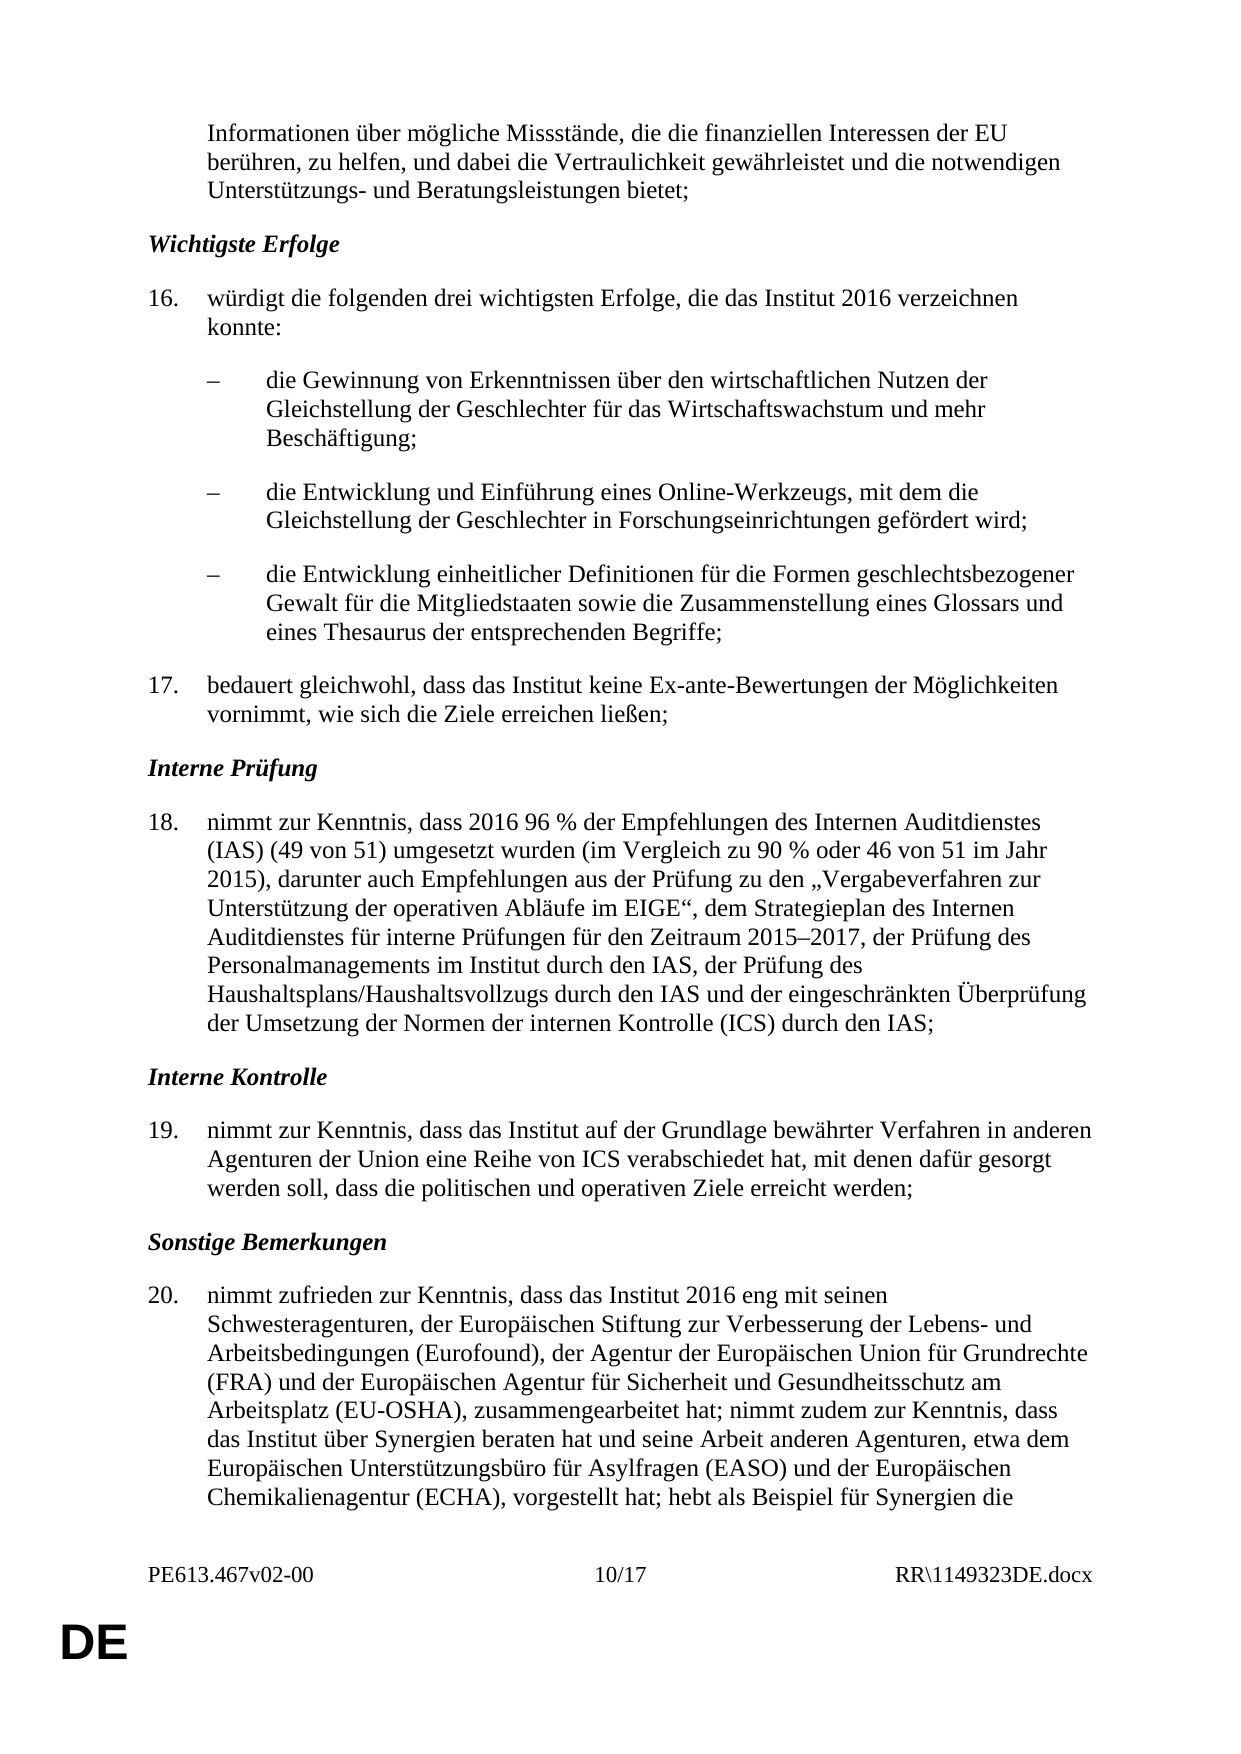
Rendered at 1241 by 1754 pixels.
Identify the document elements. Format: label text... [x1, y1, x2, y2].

text Sonstige Bemerkungen [148, 1227, 1092, 1256]
text Interne Kontrolle [148, 1062, 1092, 1091]
text – die Entwicklung und Einführung eines Online-Werkzeugs, mit dem die Gleichstellung der Geschlechter in Forschungseinrichtungen gefördert wird; [207, 477, 1092, 534]
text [148, 1281, 1092, 1511]
text 19. nimmt zur Kenntnis, dass das Institut auf der Grundlage bewährter Verfahren in anderen Agenturen der Union eine Reihe von ICS verabschiedet hat, mit denen dafür gesorgt werden soll, dass die politischen und operativen Ziele erreicht werden; [148, 1116, 1092, 1202]
text Wichtigste Erfolge [148, 229, 1092, 258]
text – die Entwicklung einheitlicher Definitionen für die Formen geschlechtsbezogener Gewalt für die Mitgliedstaaten sowie die Zusammenstellung eines Glossars und eines Thesaurus der entsprechenden Begriffe; [207, 559, 1092, 646]
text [148, 118, 1092, 204]
text 17. bedauert gleichwohl, dass das Institut keine Ex-ante-Bewertungen der Möglichkeiten vornimmt, wie sich die Ziele erreichen ließen; [148, 671, 1092, 728]
text 16. würdigt die folgenden drei wichtigsten Erfolge, die das Institut 2016 verzeichnen konnte: [148, 283, 1092, 341]
text – die Gewinnung von Erkenntnissen über den wirtschaftlichen Nutzen der Gleichstellung der Geschlechter für das Wirtschaftswachstum und mehr Beschäftigung; [207, 366, 1092, 452]
text Interne Prüfung [148, 753, 1092, 782]
text 18. nimmt zur Kenntnis, dass 2016 96 % der Empfehlungen des Internen Auditdienstes (IAS) (49 von 51) umgesetzt wurden (im Vergleich zu 90 % oder 46 von 51 im Jahr 2015), darunter auch Empfehlungen aus der Prüfung zu den „Vergabeverfahren zur Unterstützung der operativen Abläufe im EIGE“, dem Strategieplan des Internen Auditdienstes für interne Prüfungen für den Zeitraum 2015–2017, der Prüfung des Personalmanagements im Institut durch den IAS, der Prüfung des Haushaltsplans/Haushaltsvollzugs durch den IAS und der eingeschränkten Überprüfung der Umsetzung der Normen der internen Kontrolle (ICS) durch den IAS; [148, 807, 1092, 1037]
